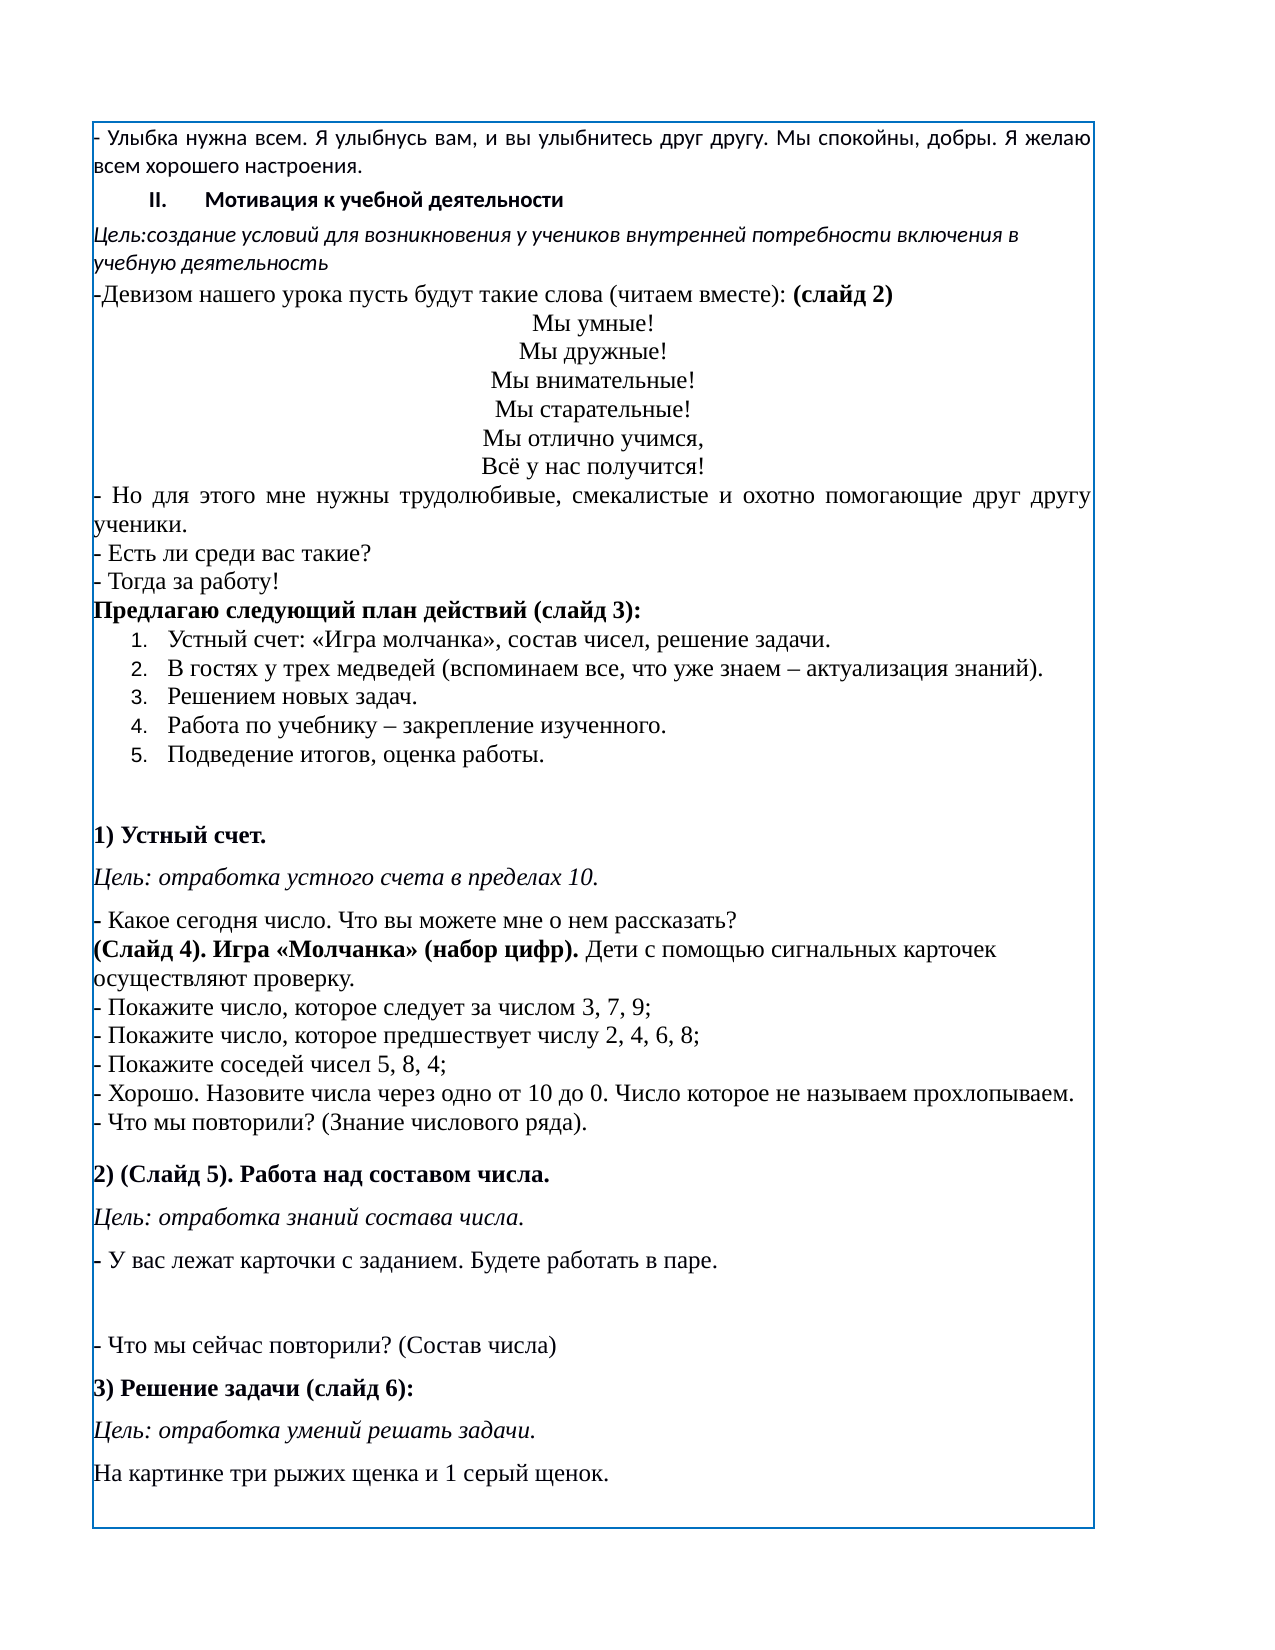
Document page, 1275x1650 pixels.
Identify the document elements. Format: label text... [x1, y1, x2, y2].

text - Тогда за работу! [94, 566, 1093, 595]
text Мы старательные! [94, 394, 1093, 423]
text (Слайд 4). Игра «Молчанка» (набор цифр). Дети с помощью сигнальных карточек осуществляют проверку. [94, 934, 1093, 992]
list В гостях у трех медведей (вспоминаем все, что уже знаем – актуализация знаний). [131, 653, 1093, 681]
text - Покажите число, которое следует за числом 3, 7, 9; [94, 992, 1093, 1020]
text Мы отлично учимся, [94, 423, 1093, 451]
text Цель: отработка устного счета в пределах 10. [94, 862, 1093, 891]
list Мотивация к учебной деятельности [167, 185, 1093, 213]
text 3) Решение задачи (слайд 6): [94, 1373, 1093, 1401]
text Мы умные! [94, 308, 1093, 336]
text Цель: отработка знаний состава числа. [94, 1202, 1093, 1231]
text Цель:создание условий для возникновения у учеников внутренней потребности включения в учебную деятельность [94, 219, 1093, 276]
text - Покажите соседей чисел 5, 8, 4; [94, 1049, 1093, 1078]
text - Но для этого мне нужны трудолюбивые, смекалистые и охотно помогающие друг другу ученики. [94, 480, 1093, 538]
text Цель: отработка умений решать задачи. [94, 1415, 1093, 1444]
text Предлагаю следующий план действий (слайд 3): [94, 595, 1093, 624]
text - Что мы сейчас повторили? (Состав числа) [94, 1330, 1093, 1358]
text - Какое сегодня число. Что вы можете мне о нем рассказать? [94, 905, 1093, 934]
text 1) Устный счет. [94, 820, 1093, 848]
text Мы внимательные! [94, 365, 1093, 394]
list Устный счет: «Игра молчанка», состав чисел, решение задачи. [131, 624, 1093, 653]
list Работа по учебнику – закрепление изученного. [131, 710, 1093, 739]
list Решением новых задач. [131, 681, 1093, 710]
text -Девизом нашего урока пусть будут такие слова (читаем вместе): (слайд 2) [94, 279, 1093, 308]
text - Есть ли среди вас такие? [94, 538, 1093, 566]
text - У вас лежат карточки с заданием. Будете работать в паре. [94, 1245, 1093, 1274]
text На картинке три рыжих щенка и 1 серый щенок. [94, 1458, 1093, 1487]
text - Улыбка нужна всем. Я улыбнусь вам, и вы улыбнитесь друг другу. Мы спокойны, добры. Я желаю всем хорошего настроения. [94, 123, 1093, 179]
text - Покажите число, которое предшествует числу 2, 4, 6, 8; [94, 1020, 1093, 1049]
text 2) (Слайд 5). Работа над составом числа. [94, 1159, 1093, 1188]
list Подведение итогов, оценка работы. [131, 739, 1093, 768]
text - Хорошо. Назовите числа через одно от 10 до 0. Число которое не называем прохлопываем. [94, 1078, 1093, 1107]
text Всё у нас получится! [94, 451, 1093, 480]
text Мы дружные! [94, 336, 1093, 365]
text - Что мы повторили? (Знание числового ряда). [94, 1107, 1093, 1135]
